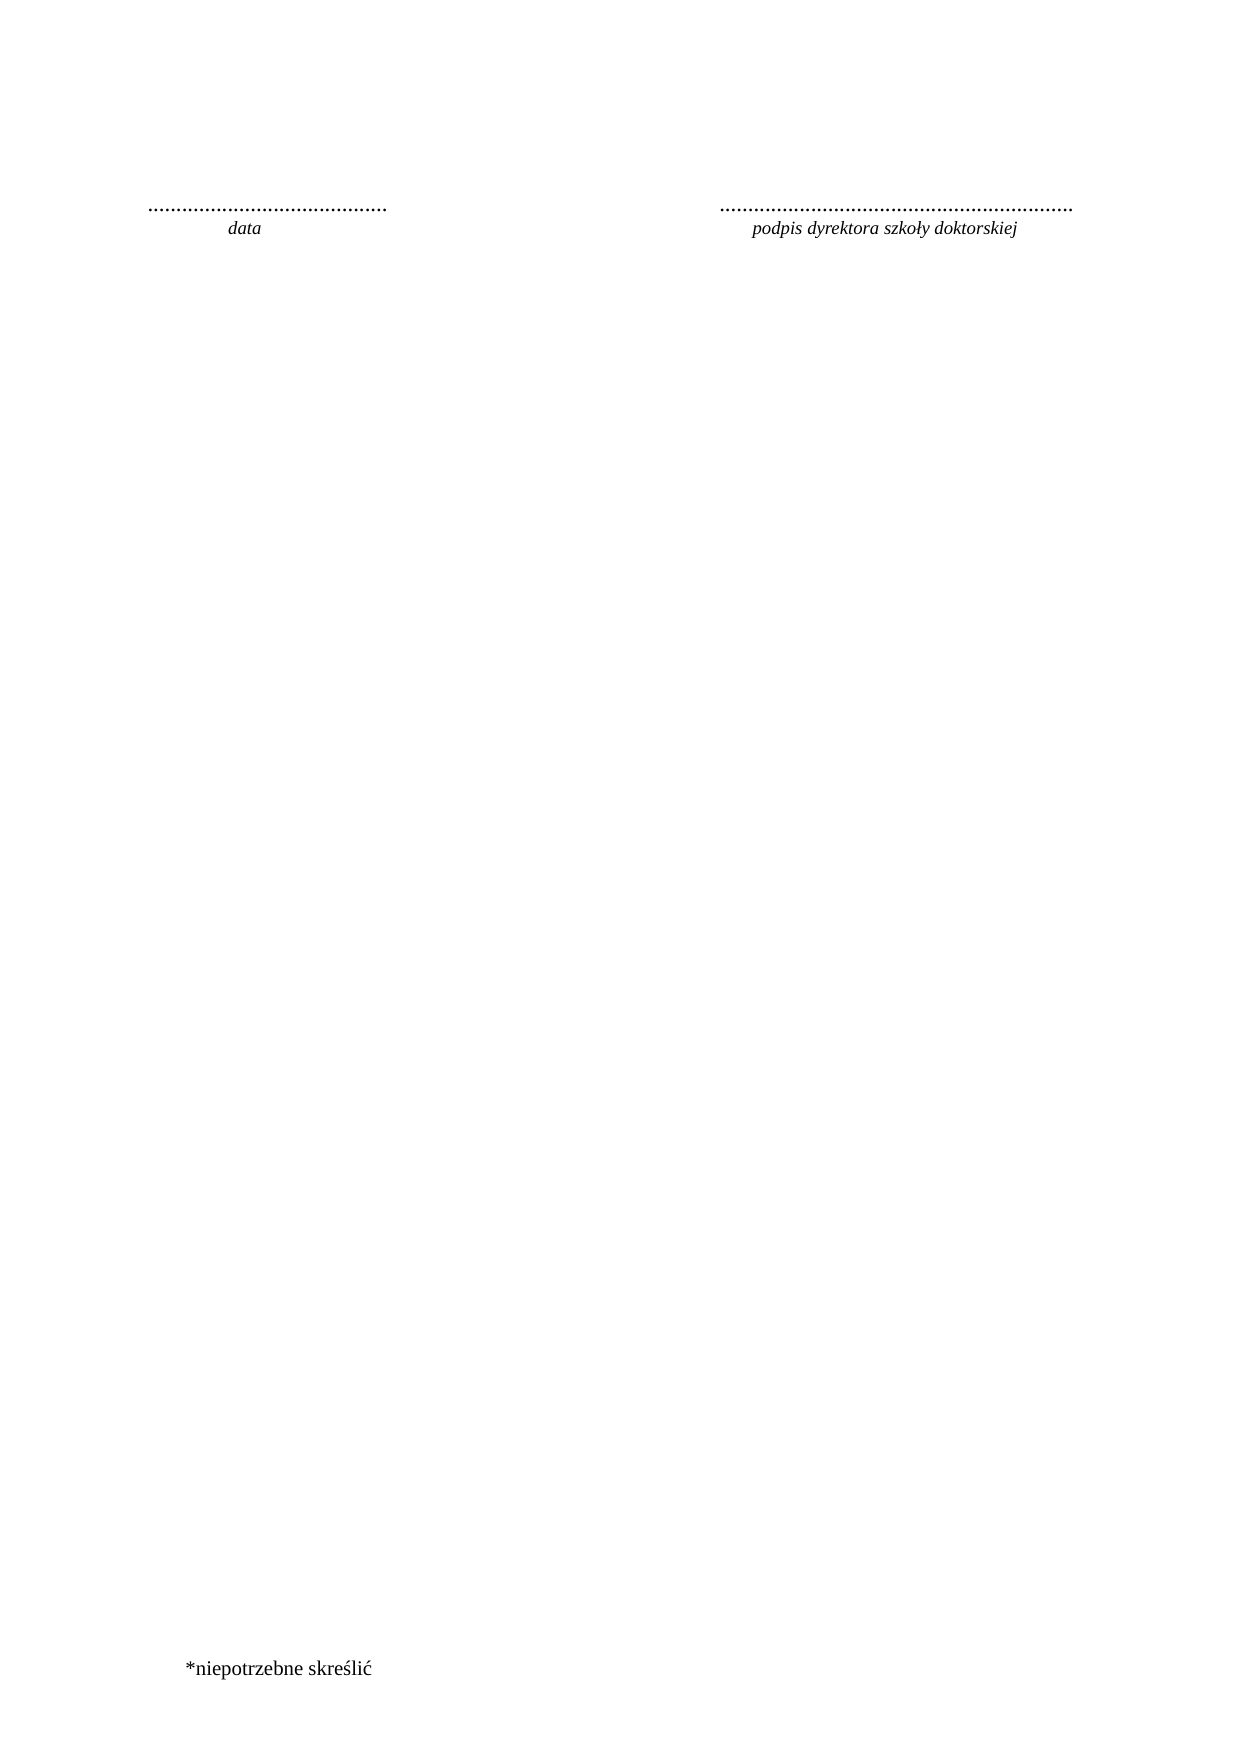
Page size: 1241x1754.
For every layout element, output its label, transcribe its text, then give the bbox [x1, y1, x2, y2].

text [147, 190, 1092, 217]
text data podpis dyrektora szkoły doktorskiej [146, 217, 1092, 238]
